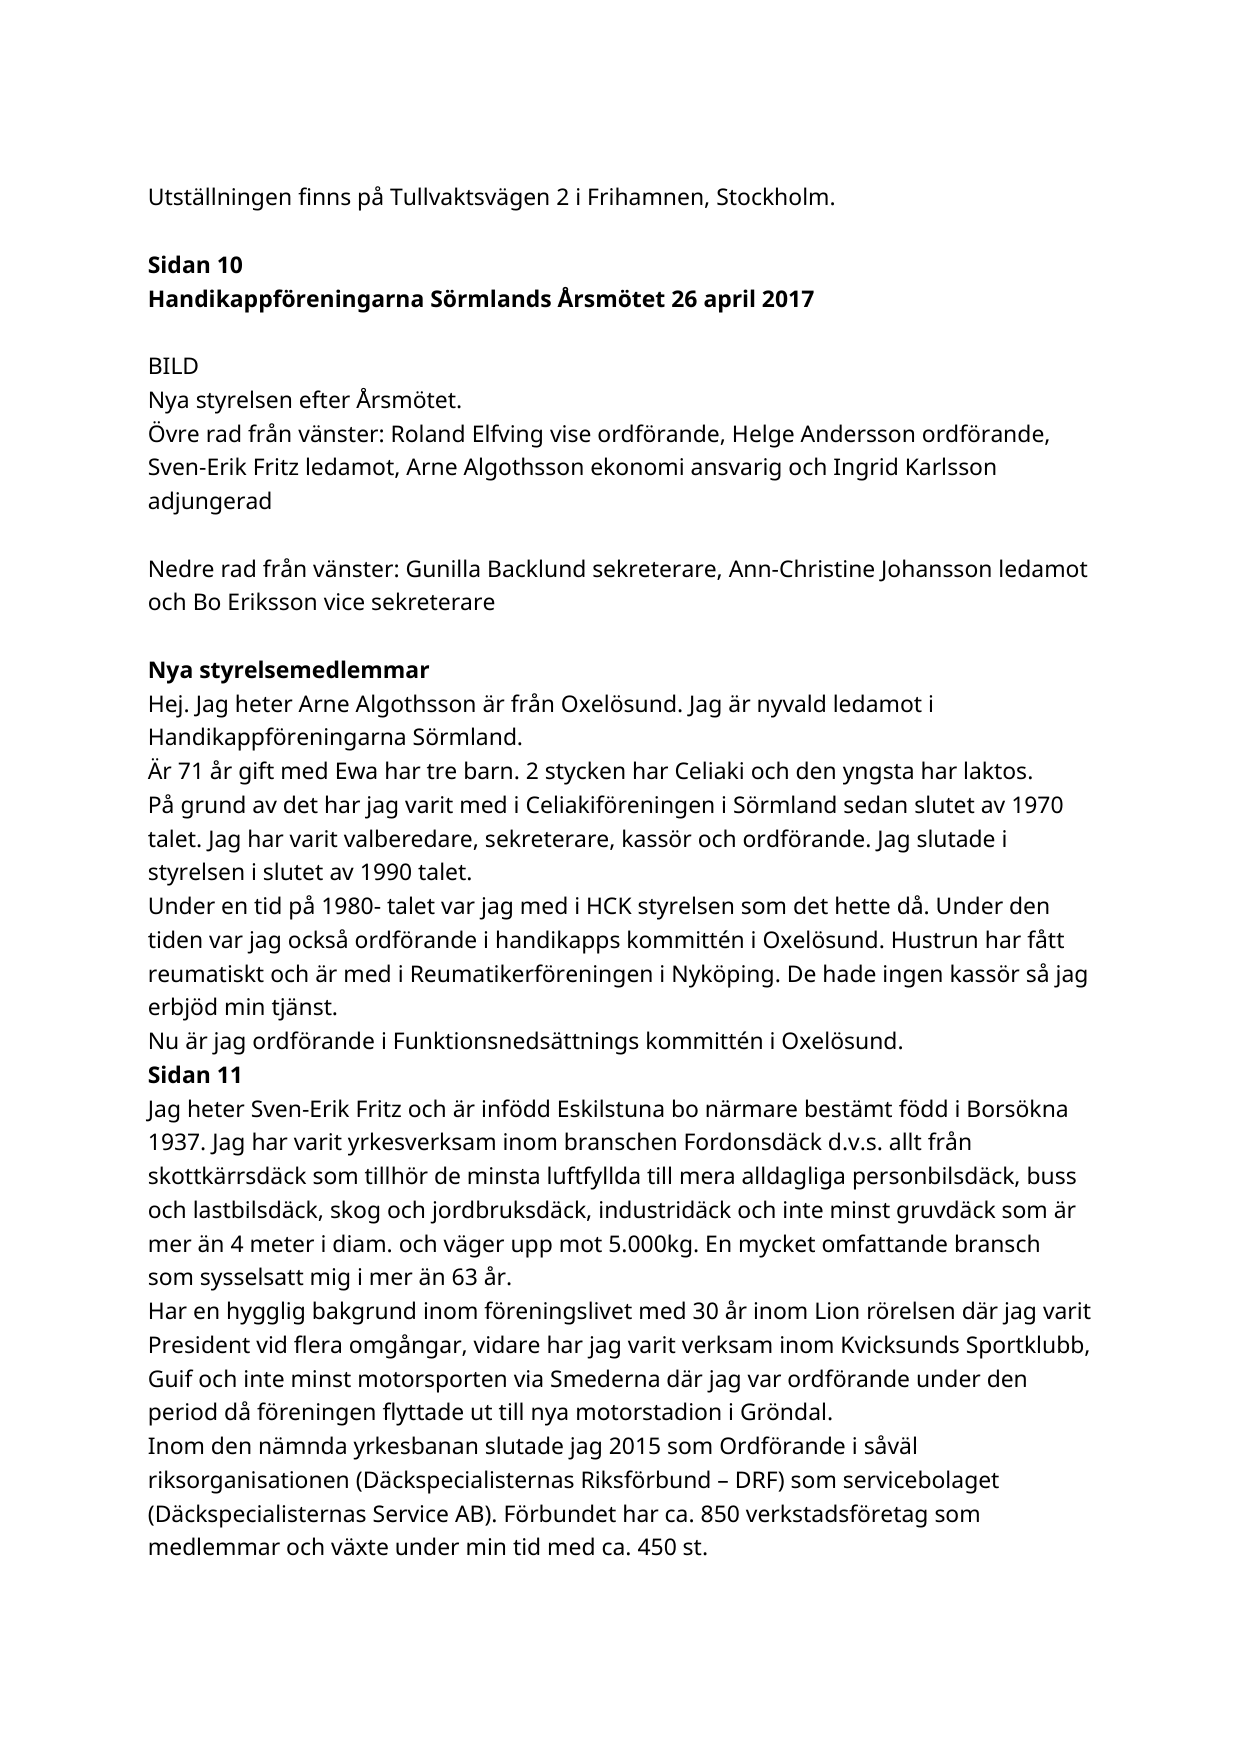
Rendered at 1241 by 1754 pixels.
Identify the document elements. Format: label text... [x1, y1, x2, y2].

text Utställningen finns på Tullvaktsvägen 2 i Frihamnen, Stockholm. [148, 181, 1093, 213]
text Har en hygglig bakgrund inom föreningslivet med 30 år inom Lion rörelsen där jag varit President vid flera omgångar, vidare har jag varit verksam inom Kvicksunds Sportklubb, Guif och inte minst motorsporten via Smederna där jag var ordförande under den period då föreningen flyttade ut till nya motorstadion i Gröndal. [148, 1295, 1093, 1428]
text Övre rad från vänster: Roland Elfving vise ordförande, Helge Andersson ordförande, Sven-Erik Fritz ledamot, Arne Algothsson ekonomi ansvarig och Ingrid Karlsson adjungerad [148, 418, 1093, 516]
text Jag heter Sven-Erik Fritz och är infödd Eskilstuna bo närmare bestämt född i Borsökna 1937. Jag har varit yrkesverksam inom branschen Fordonsdäck d.v.s. allt från skottkärrsdäck som tillhör de minsta luftfyllda till mera alldagliga personbilsdäck, buss och lastbilsdäck, skog och jordbruksdäck, industridäck och inte minst gruvdäck som är mer än 4 meter i diam. och väger upp mot 5.000kg. En mycket omfattande bransch som sysselsatt mig i mer än 63 år. [148, 1093, 1093, 1293]
text Är 71 år gift med Ewa har tre barn. 2 stycken har Celiaki och den yngsta har laktos. [148, 755, 1093, 786]
text Inom den nämnda yrkesbanan slutade jag 2015 som Ordförande i såväl riksorganisationen (Däckspecialisternas Riksförbund – DRF) som servicebolaget (Däckspecialisternas Service AB). Förbundet har ca. 850 verkstadsföretag som medlemmar och växte under min tid med ca. 450 st. [148, 1430, 1093, 1563]
text Under en tid på 1980- talet var jag med i HCK styrelsen som det hette då. Under den tiden var jag också ordförande i handikapps kommittén i Oxelösund. Hustrun har fått reumatiskt och är med i Reumatikerföreningen i Nyköping. De hade ingen kassör så jag erbjöd min tjänst. [148, 890, 1093, 1023]
text Nya styrelsen efter Årsmötet. [148, 384, 1093, 415]
text Nedre rad från vänster: Gunilla Backlund sekreterare, Ann-Christine Johansson ledamot och Bo Eriksson vice sekreterare [148, 553, 1093, 618]
text Nu är jag ordförande i Funktionsnedsättnings kommittén i Oxelösund. [148, 1025, 1093, 1056]
text Hej. Jag heter Arne Algothsson är från Oxelösund. Jag är nyvald ledamot i Handikappföreningarna Sörmland. [148, 688, 1093, 753]
text Sidan 10 [148, 249, 1093, 280]
text På grund av det har jag varit med i Celiakiföreningen i Sörmland sedan slutet av 1970 talet. Jag har varit valberedare, sekreterare, kassör och ordförande. Jag slutade i styrelsen i slutet av 1990 talet. [148, 789, 1093, 888]
text Handikappföreningarna Sörmlands Årsmötet 26 april 2017 [148, 283, 1093, 314]
text Sidan 11 [148, 1059, 1093, 1090]
text BILD [148, 350, 1093, 381]
text Nya styrelsemedlemmar [148, 654, 1093, 685]
